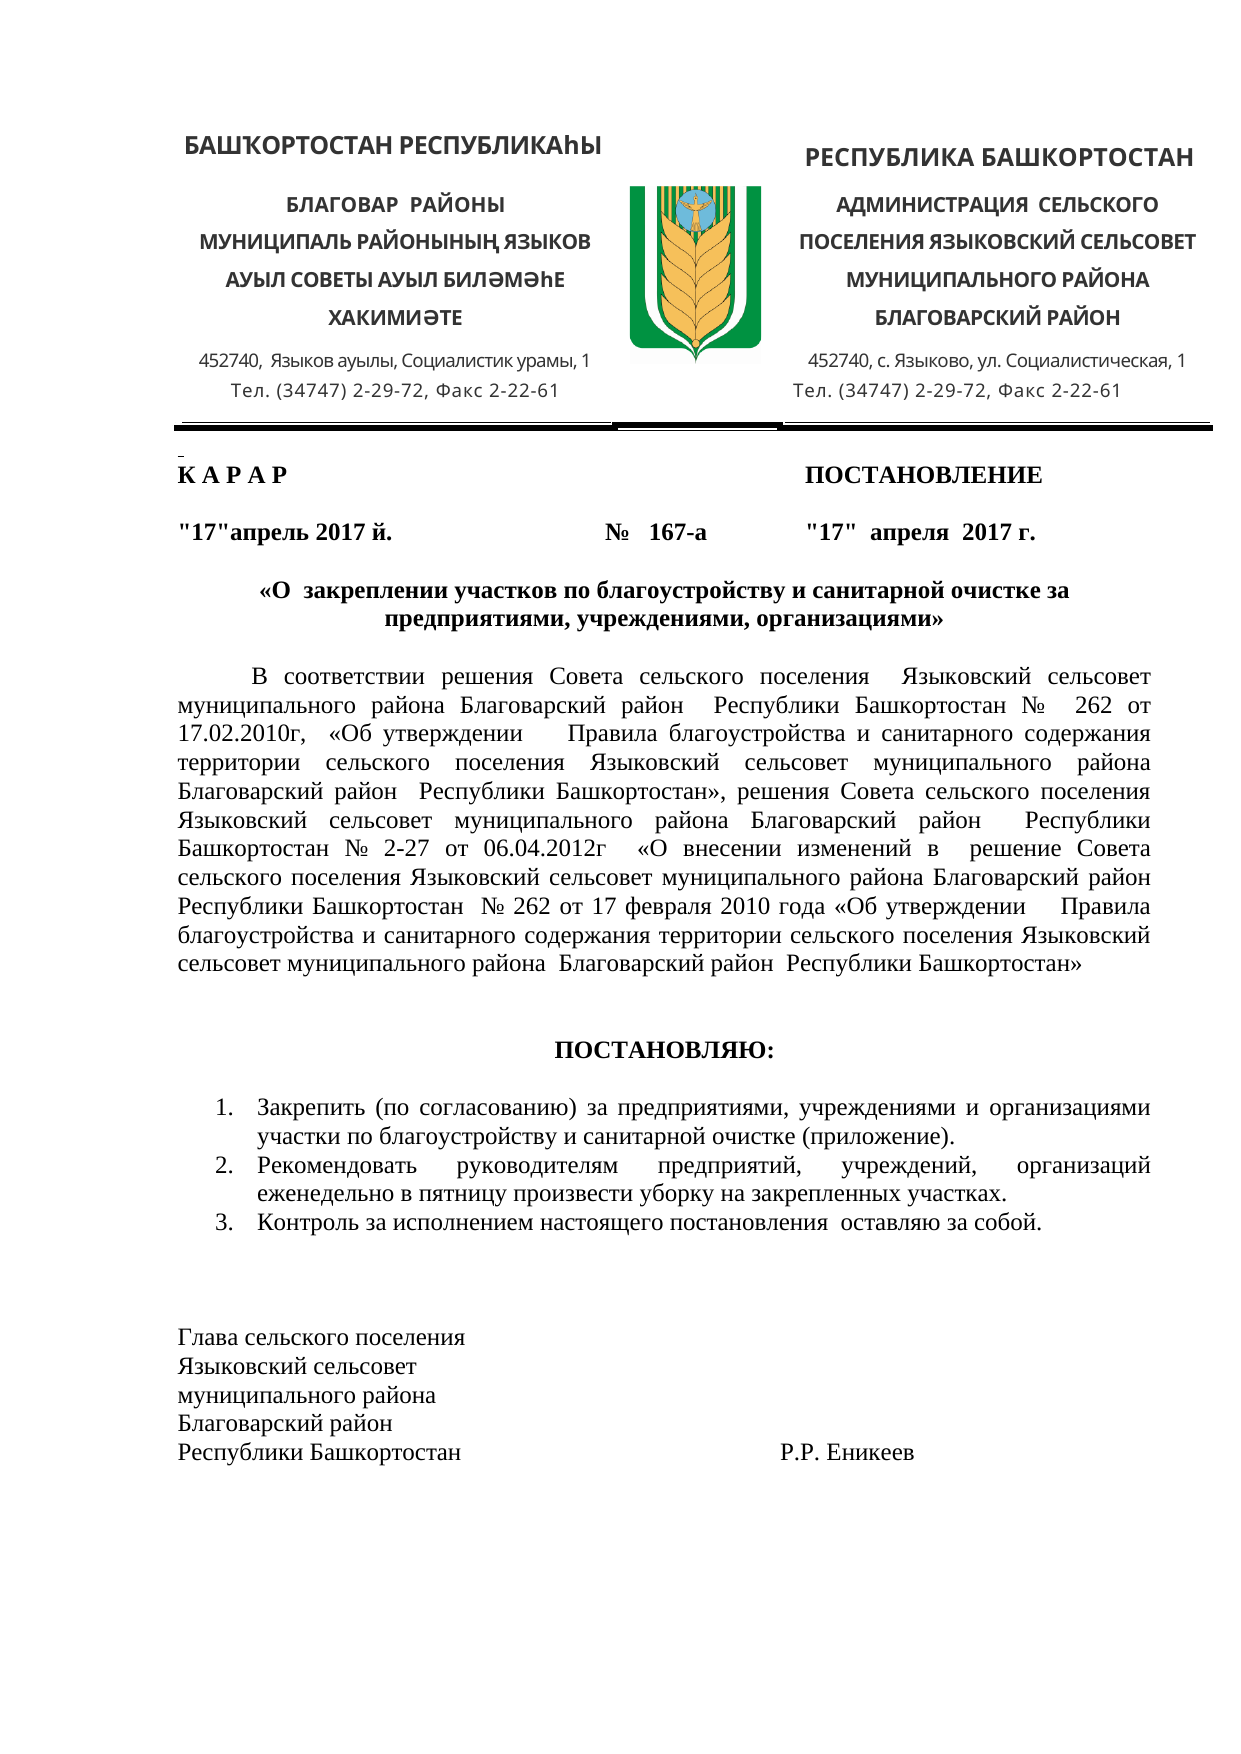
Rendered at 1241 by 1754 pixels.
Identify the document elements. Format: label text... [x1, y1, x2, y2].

table_header [614, 120, 782, 422]
subtitle Благоварский район [177, 1408, 1152, 1437]
text Языковский сельсовет [177, 1351, 1152, 1380]
table_cell АДМИНИСТРАЦИЯ СЕЛЬСКОГО [783, 180, 1213, 218]
text муниципального района [177, 1380, 1152, 1408]
table_cell ПОСЕЛЕНИЯ ЯЗЫКОВСКИЙ СЕЛЬСОВЕТ [783, 218, 1213, 256]
table_cell 452740, Языков ауылы, Социалистик урамы, 1 Тел. (34747) 2-29-72, Факс 2-22-61 [177, 332, 614, 422]
text В соответствии решения Совета сельского поселения Языковский сельсовет муниципального района Благоварский район Республики Башкортостан № 262 от 17.02.2010г, «Об утверждении Правила благоустройства и санитарного содержания территории сельского поселения Языковский сельсовет муниципального района Благоварский район Республики Башкортостан», решения Совета сельского поселения Языковский сельсовет муниципального района Благоварский район Республики Башкортостан № 2-27 от 06.04.2012г «О внесении изменений в решение Совета сельского поселения Языковский сельсовет муниципального района Благоварский район Республики Башкортостан № 262 от 17 февраля 2010 года «Об утверждении Правила благоустройства и санитарного содержания территории сельского поселения Языковский сельсовет муниципального района Благоварский район Республики Башкортостан» [177, 661, 1152, 977]
title «О закреплении участков по благоустройству и санитарной очистке за предприятиями, учреждениями, организациями» [177, 575, 1152, 632]
table_header БАШҠОРТОСТАН РЕСПУБЛИКАhЫ [182, 128, 614, 180]
table_cell 452740, с. Языково, ул. Социалистическая, 1 Тел. (34747) 2-29-72, Факс 2-22-61 [782, 332, 1213, 422]
list Контроль за исполнением настоящего постановления оставляю за собой. [215, 1207, 1152, 1236]
table_cell МУНИЦИПАЛЬНОГО РАЙОНА [783, 256, 1213, 294]
text К А Р А Р ПОСТАНОВЛЕНИЕ [177, 460, 1152, 488]
table_cell БЛАГОВАРСКИЙ РАЙОН [783, 294, 1213, 332]
table_header РЕСПУБЛИКА БАШКОРТОСТАН [782, 120, 1213, 180]
text Республики Башкортостан Р.Р. Еникеев [177, 1437, 1152, 1466]
table_cell МУНИЦИПАЛЬ РАЙОНЫНЫҢ ЯЗЫКОВ [177, 218, 612, 256]
table_cell ХАКИМИӘТЕ [177, 294, 612, 332]
text Глава сельского поселения [177, 1322, 1152, 1351]
table_cell БЛАГОВАР РАЙОНЫ [177, 180, 612, 218]
table_cell АУЫЛ СОВЕТЫ АУЫЛ БИЛӘМӘhЕ [177, 256, 612, 294]
picture [629, 186, 762, 364]
text "17"апрель 2017 й. № 167-а "17" апреля 2017 г. [177, 517, 1152, 546]
list Рекомендовать руководителям предприятий, учреждений, организаций еженедельно в пятницу произвести уборку на закрепленных участках. [215, 1150, 1152, 1207]
list Закрепить (по согласованию) за предприятиями, учреждениями и организациями участки по благоустройству и санитарной очистке (приложение). [215, 1092, 1152, 1150]
title ПОСТАНОВЛЯЮ: [177, 1035, 1152, 1063]
